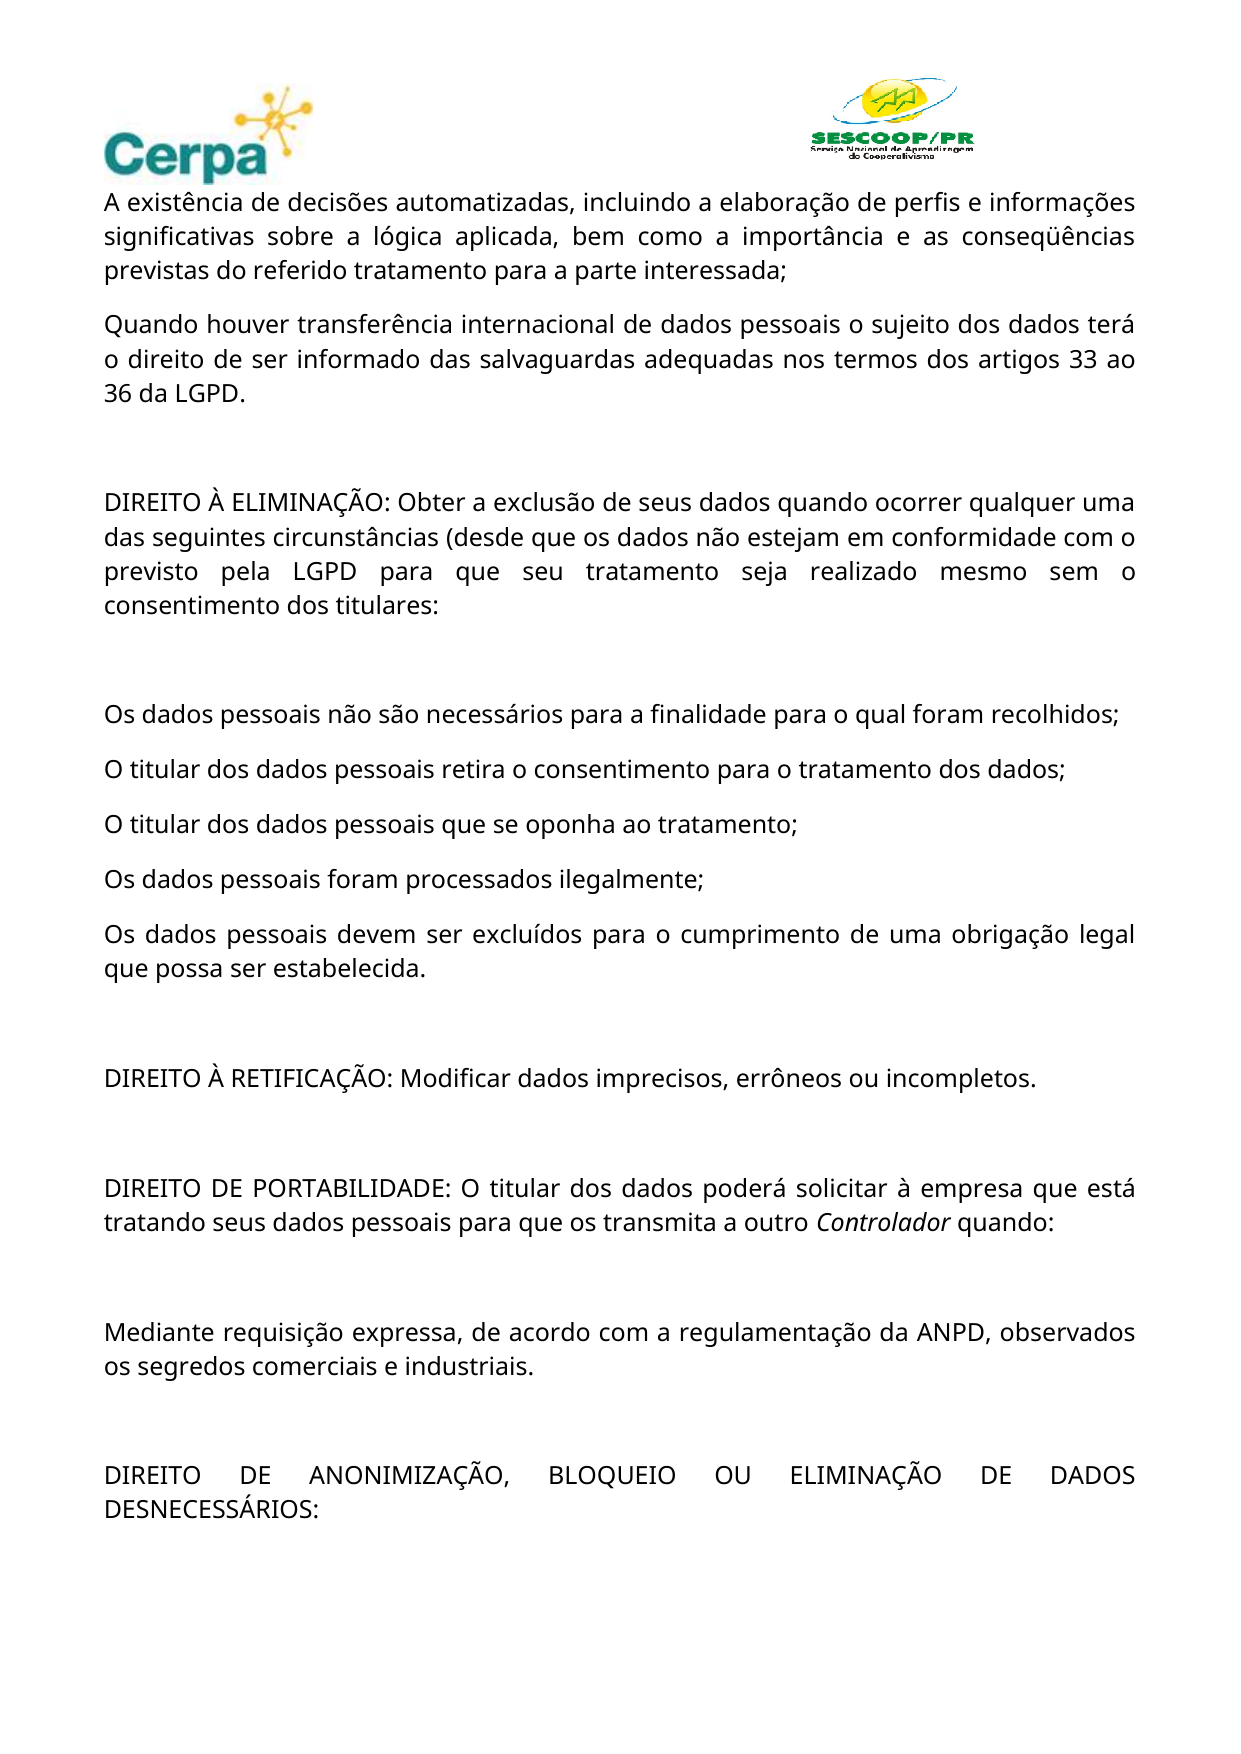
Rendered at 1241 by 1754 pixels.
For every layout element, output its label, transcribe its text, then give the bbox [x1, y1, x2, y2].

text O titular dos dados pessoais retira o consentimento para o tratamento dos dados; [103, 752, 1137, 786]
text DIREITO DE PORTABILIDADE: O titular dos dados poderá solicitar à empresa que está tratando seus dados pessoais para que os transmita a outro Controlador quando: [103, 1170, 1137, 1238]
text Os dados pessoais não são necessários para a finalidade para o qual foram recolhidos; [103, 697, 1137, 731]
text Os dados pessoais foram processados ilegalmente; [103, 862, 1137, 896]
text A existência de decisões automatizadas, incluindo a elaboração de perfis e informações significativas sobre a lógica aplicada, bem como a importância e as conseqüências previstas do referido tratamento para a parte interessada; [103, 184, 1137, 286]
picture [103, 82, 314, 185]
text DIREITO À ELIMINAÇÃO: Obter a exclusão de seus dados quando ocorrer qualquer uma das seguintes circunstâncias (desde que os dados não estejam em conformidade com o previsto pela LGPD para que seu tratamento seja realizado mesmo sem o consentimento dos titulares: [103, 485, 1137, 621]
text DIREITO DE ANONIMIZAÇÃO, BLOQUEIO OU ELIMINAÇÃO DE DADOS DESNECESSÁRIOS: [103, 1458, 1137, 1526]
text Os dados pessoais devem ser excluídos para o cumprimento de uma obrigação legal que possa ser estabelecida. [103, 917, 1137, 985]
text Mediante requisição expressa, de acordo com a regulamentação da ANPD, observados os segredos comerciais e industriais. [103, 1314, 1137, 1382]
text DIREITO À RETIFICAÇÃO: Modificar dados imprecisos, errôneos ou incompletos. [103, 1061, 1137, 1094]
text Quando houver transferência internacional de dados pessoais o sujeito dos dados terá o direito de ser informado das salvaguardas adequadas nos termos dos artigos 33 ao 36 da LGPD. [103, 307, 1137, 409]
picture [806, 73, 990, 185]
text O titular dos dados pessoais que se oponha ao tratamento; [103, 807, 1137, 841]
